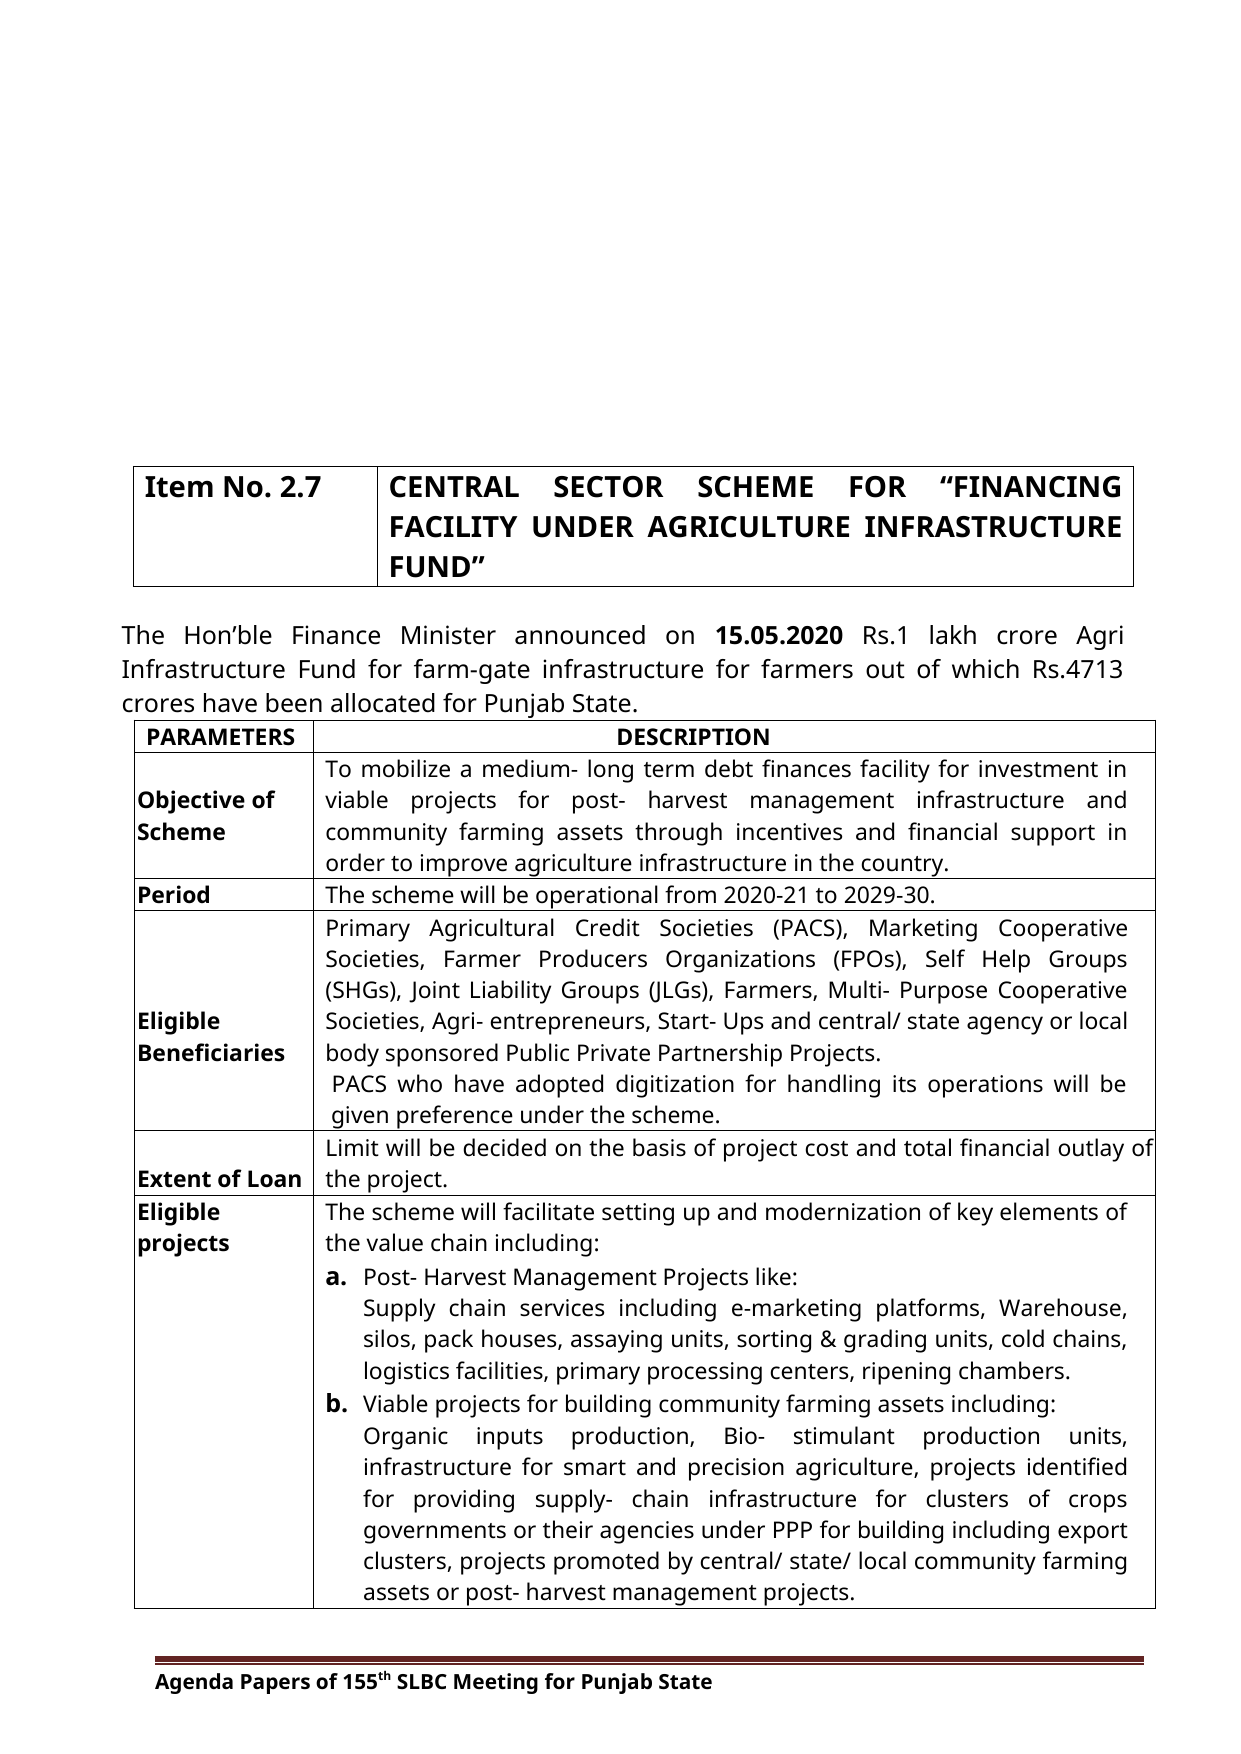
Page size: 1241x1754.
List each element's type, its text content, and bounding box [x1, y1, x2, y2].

table_cell Eligible projects [135, 1196, 313, 1607]
table_cell Objective of Scheme [135, 753, 313, 878]
table_cell Extent of Loan [135, 1131, 313, 1194]
table_header Item No. 2.7 [134, 467, 377, 586]
table_cell The scheme will be operational from 2020-21 to 2029-30. [314, 879, 1155, 910]
table_cell To mobilize a medium- long term debt finances facility for investment in viable projects for post- harvest management infrastructure and community farming assets through incentives and financial support in order to improve agriculture infrastructure in the country. [314, 753, 1155, 878]
table_cell Period [135, 879, 313, 910]
table_header DESCRIPTION [314, 721, 1155, 752]
table_header CENTRAL SECTOR SCHEME FOR “FINANCING FACILITY UNDER AGRICULTURE INFRASTRUCTURE FUND” [378, 467, 1133, 586]
table_cell Eligible Beneficiaries [135, 911, 313, 1130]
table_header PARAMETERS [135, 721, 313, 752]
table_cell The scheme will facilitate setting up and modernization of key elements of the value chain including: Post- Harvest Management Projects like: Supply chain services including e-marketing platforms, Warehouse, silos, pack houses, assaying units, sorting & grading units, cold chains, logistics facilities, primary processing centers, ripening chambers. Viable projects for building community farming assets including: Organic inputs production, Bio- stimulant production units, infrastructure for smart and precision agriculture, projects identified for providing supply- chain infrastructure for clusters of crops governments or their agencies under PPP for building including export clusters, projects promoted by central/ state/ local community farming assets or post- harvest management projects. [314, 1196, 1155, 1607]
table_cell Limit will be decided on the basis of project cost and total financial outlay of the project. [314, 1131, 1155, 1194]
table_cell Primary Agricultural Credit Societies (PACS), Marketing Cooperative Societies, Farmer Producers Organizations (FPOs), Self Help Groups (SHGs), Joint Liability Groups (JLGs), Farmers, Multi- Purpose Cooperative Societies, Agri- entrepreneurs, Start- Ups and central/ state agency or local body sponsored Public Private Partnership Projects. PACS who have adopted digitization for handling its operations will be given preference under the scheme. [314, 911, 1155, 1130]
text The Hon’ble Finance Minister announced on 15.05.2020 Rs.1 lakh crore Agri Infrastructure Fund for farm-gate infrastructure for farmers out of which Rs.4713 crores have been allocated for Punjab State. [121, 617, 1125, 719]
